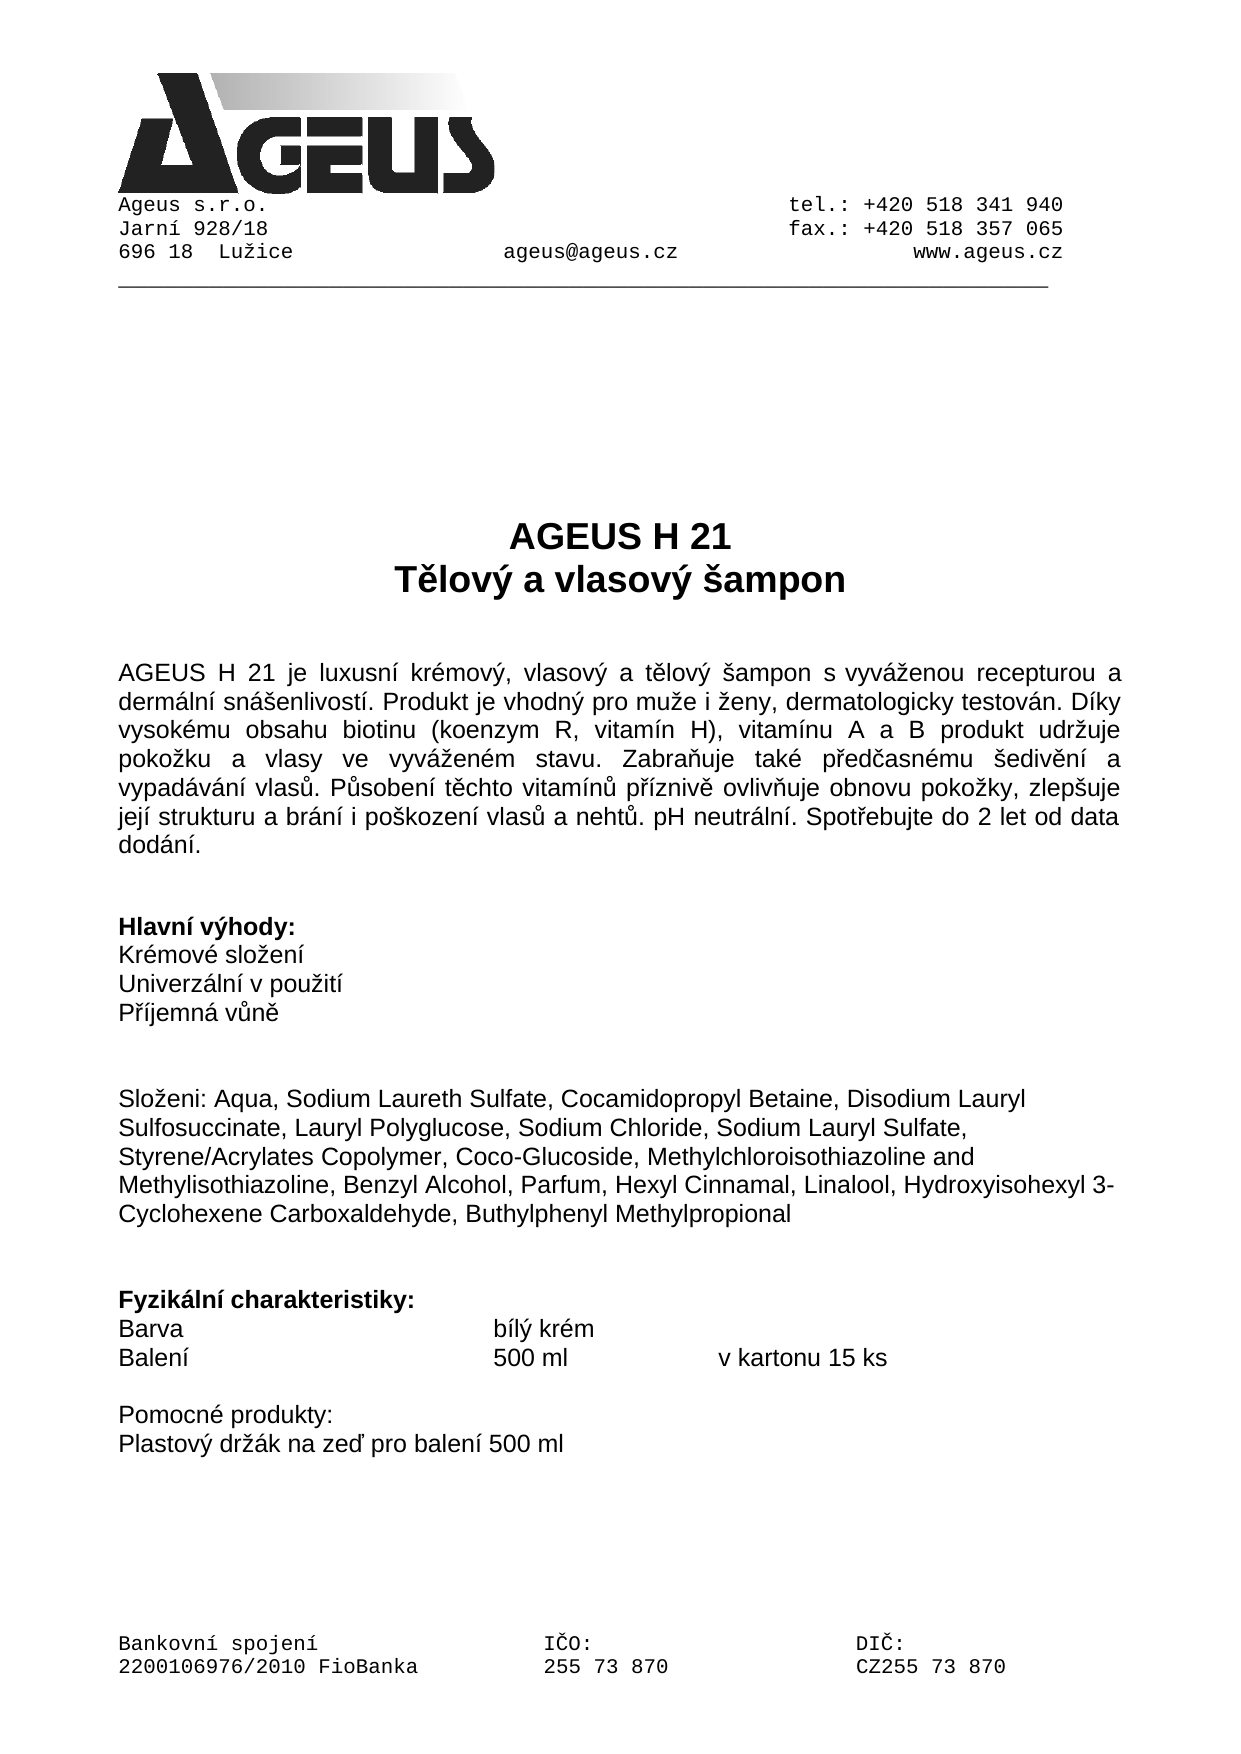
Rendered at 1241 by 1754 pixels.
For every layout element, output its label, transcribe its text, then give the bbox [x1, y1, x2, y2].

text Plastový držák na zeď pro balení 500 ml [118, 1429, 1122, 1458]
text Příjemná vůně [118, 998, 1122, 1027]
text AGEUS H 21 je luxusní krémový, vlasový a tělový šampon s vyváženou recepturou a dermální snášenlivostí. Produkt je vhodný pro muže i ženy, dermatologicky testován. Díky vysokému obsahu biotinu (koenzym R, vitamín H), vitamínu A a B produkt udržuje pokožku a vlasy ve vyváženém stavu. Zabraňuje také předčasnému šedivění a vypadávání vlasů. Působení těchto vitamínů příznivě ovlivňuje obnovu pokožky, zlepšuje její strukturu a brání i poškození vlasů a nehtů. pH neutrální. Spotřebujte do 2 let od data dodání. [118, 658, 1122, 859]
text Univerzální v použití [118, 969, 1122, 998]
text Složeni: Aqua, Sodium Laureth Sulfate, Cocamidopropyl Betaine, Disodium Lauryl Sulfosuccinate, Lauryl Polyglucose, Sodium Chloride, Sodium Lauryl Sulfate, Styrene/Acrylates Copolymer, Coco-Glucoside, Methylchloroisothiazoline and Methylisothiazoline, Benzyl Alcohol, Parfum, Hexyl Cinnamal, Linalool, Hydroxyisohexyl 3-Cyclohexene Carboxaldehyde, Buthylphenyl Methylpropional [118, 1084, 1122, 1228]
text Krémové složení [118, 941, 1122, 969]
text Tělový a vlasový šampon [118, 557, 1122, 600]
picture [118, 73, 495, 194]
text Fyzikální charakteristiky: [118, 1286, 1122, 1314]
text AGEUS H 21 [118, 514, 1122, 557]
text Barva bílý krém [118, 1314, 1122, 1343]
text Balení 500 ml v kartonu 15 ks [118, 1343, 1122, 1372]
text Hlavní výhody: [118, 912, 1122, 941]
text Pomocné produkty: [118, 1401, 1122, 1429]
